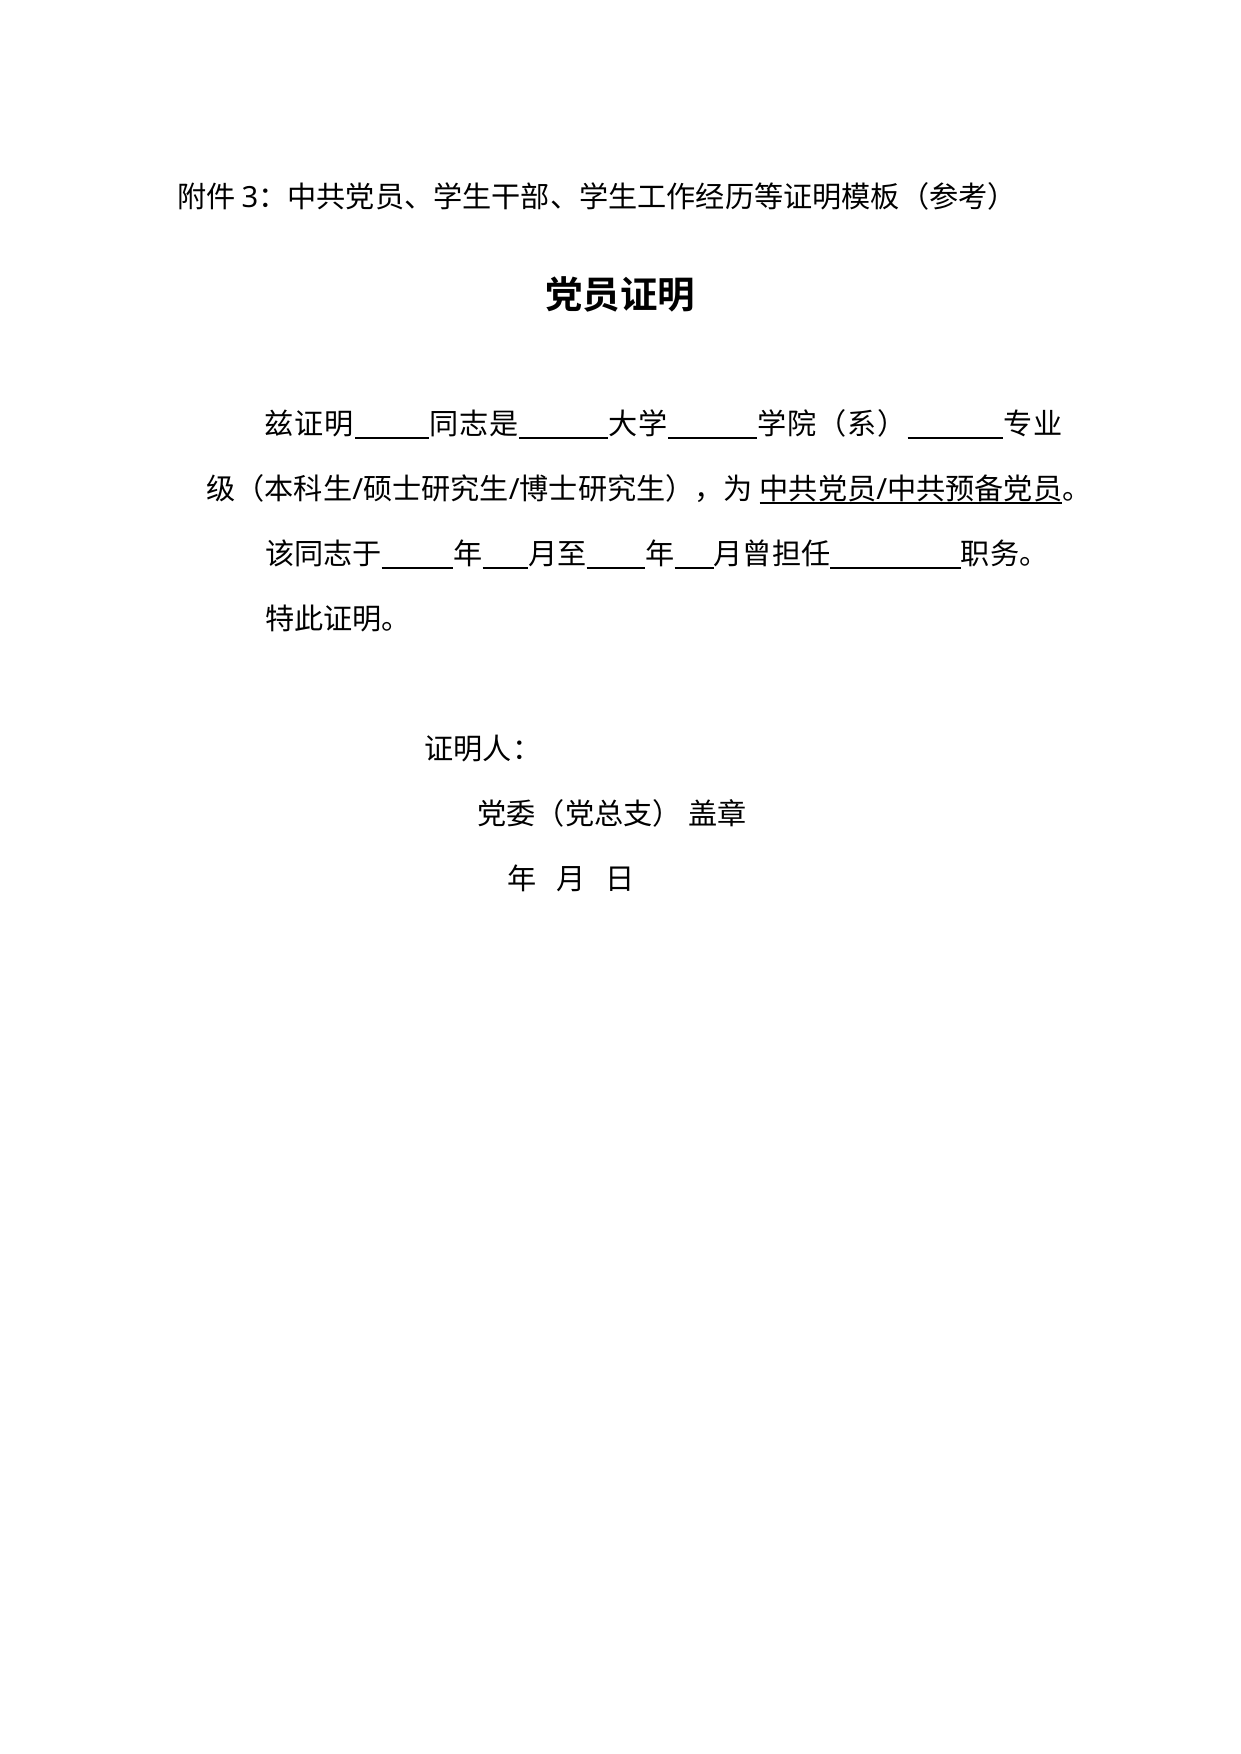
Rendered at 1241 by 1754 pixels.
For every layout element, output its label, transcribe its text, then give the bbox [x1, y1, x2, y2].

text 党委（党总支） 盖章 [196, 779, 1063, 844]
text 年 月 日 [196, 844, 1063, 909]
text 证明人： [196, 714, 1063, 779]
text 特此证明。 [196, 584, 1063, 649]
text 兹证明 同志是 大学 学院（系） 专业 级（本科生/硕士研究生/博士研究生），为 中共党员/中共预备党员。 [206, 389, 1063, 519]
text 党员证明 [177, 259, 1063, 324]
text 附件3：中共党员、学生干部、学生工作经历等证明模板（参考） [177, 162, 1063, 227]
text 该同志于 年 月至 年 月曾担任 职务。 [177, 519, 1063, 584]
